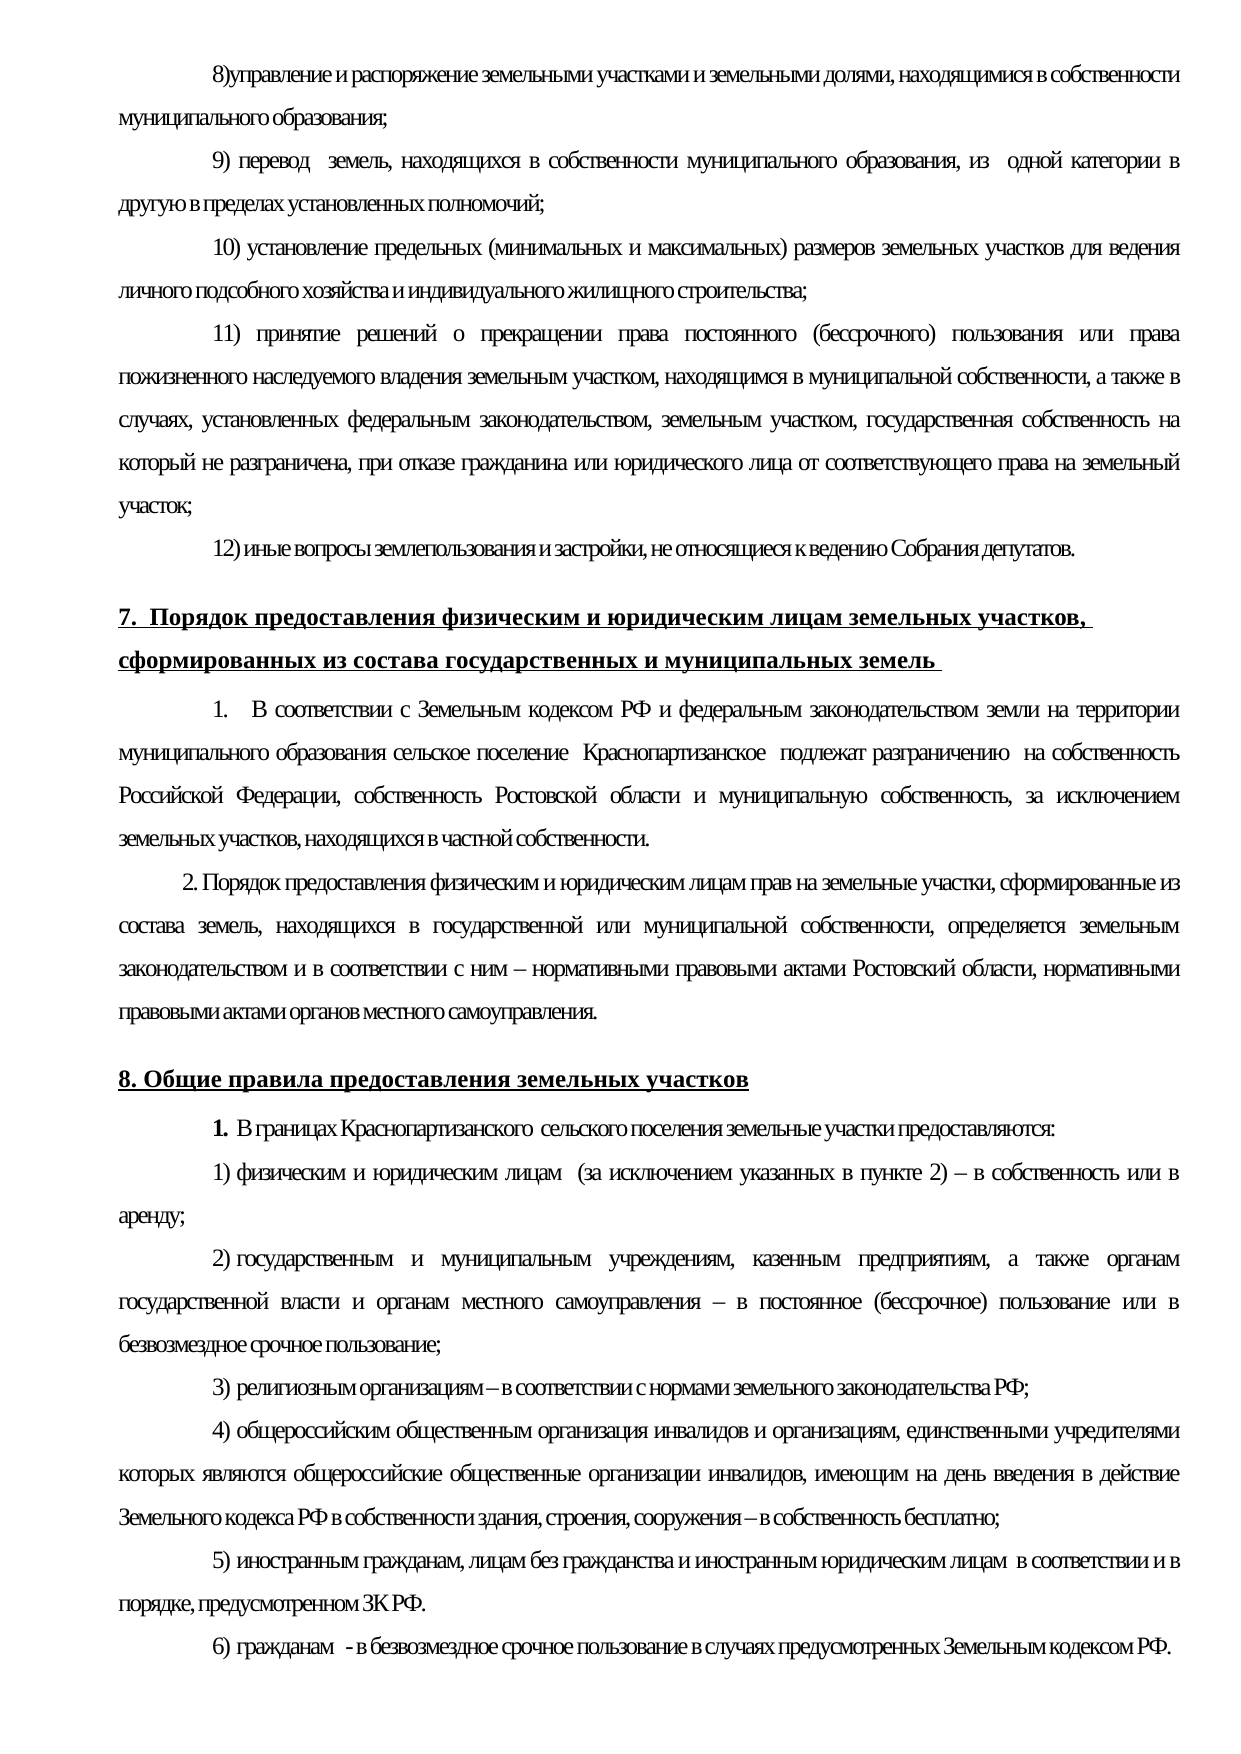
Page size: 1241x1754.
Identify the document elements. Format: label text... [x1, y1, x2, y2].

list государственным и муниципальным учреждениям, казенным предприятиям, а также органам государственной власти и органам местного самоуправления – в постоянное (бессрочное) пользование или в безвозмездное срочное пользование; [118, 1243, 1181, 1358]
subtitle 7. Порядок предоставления физическим и юридическим лицам земельных участков, сформированных из состава государственных и муниципальных земель [118, 602, 1181, 673]
text 11) принятие решений о прекращении права постоянного (бессрочного) пользования или права пожизненного наследуемого владения земельным участком, находящимся в муниципальной собственности, а также в случаях, установленных федеральным законодательством, земельным участком, государственная собственность на который не разграничена, при отказе гражданина или юридического лица от соответствующего права на земельный участок; [118, 318, 1181, 519]
text 9) перевод земель, находящихся в собственности муниципального образования, из одной категории в другую в пределах установленных полномочий; [118, 145, 1181, 217]
list физическим и юридическим лицам (за исключением указанных в пункте 2) – в собственность или в аренду; [118, 1157, 1181, 1228]
text 2. Порядок предоставления физическим и юридическим лицам прав на земельные участки, сформированные из состава земель, находящихся в государственной или муниципальной собственности, определяется земельным законодательством и в соответствии с ним – нормативными правовыми актами Ростовский области, нормативными правовыми актами органов местного самоуправления. [118, 867, 1181, 1025]
text 10) установление предельных (минимальных и максимальных) размеров земельных участков для ведения личного подсобного хозяйства и индивидуального жилищного строительства; [118, 232, 1181, 303]
list религиозным организациям – в соответствии с нормами земельного законодательства РФ; [118, 1372, 1181, 1401]
list общероссийским общественным организация инвалидов и организациям, единственными учредителями которых являются общероссийские общественные организации инвалидов, имеющим на день введения в действие Земельного кодекса РФ в собственности здания, строения, сооружения – в собственность бесплатно; [118, 1415, 1181, 1530]
list иностранным гражданам, лицам без гражданства и иностранным юридическим лицам в соответствии и в порядке, предусмотренном ЗК РФ. [118, 1545, 1181, 1617]
text 12) иные вопросы землепользования и застройки, не относящиеся к ведению Собрания депутатов. [118, 533, 1181, 562]
list В границах Краснопартизанского сельского поселения земельные участки предоставляются: [118, 1113, 1181, 1142]
list гражданам - в безвозмездное срочное пользование в случаях предусмотренных Земельным кодексом РФ. [118, 1631, 1181, 1660]
list В соответствии с Земельным кодексом РФ и федеральным законодательством земли на территории муниципального образования сельское поселение Краснопартизанское подлежат разграничению на собственность Российской Федерации, собственность Ростовской области и муниципальную собственность, за исключением земельных участков, находящихся в частной собственности. [118, 694, 1181, 852]
subtitle 8. Общие правила предоставления земельных участков [118, 1064, 1181, 1093]
text 8)управление и распоряжение земельными участками и земельными долями, находящимися в собственности муниципального образования; [118, 59, 1181, 131]
